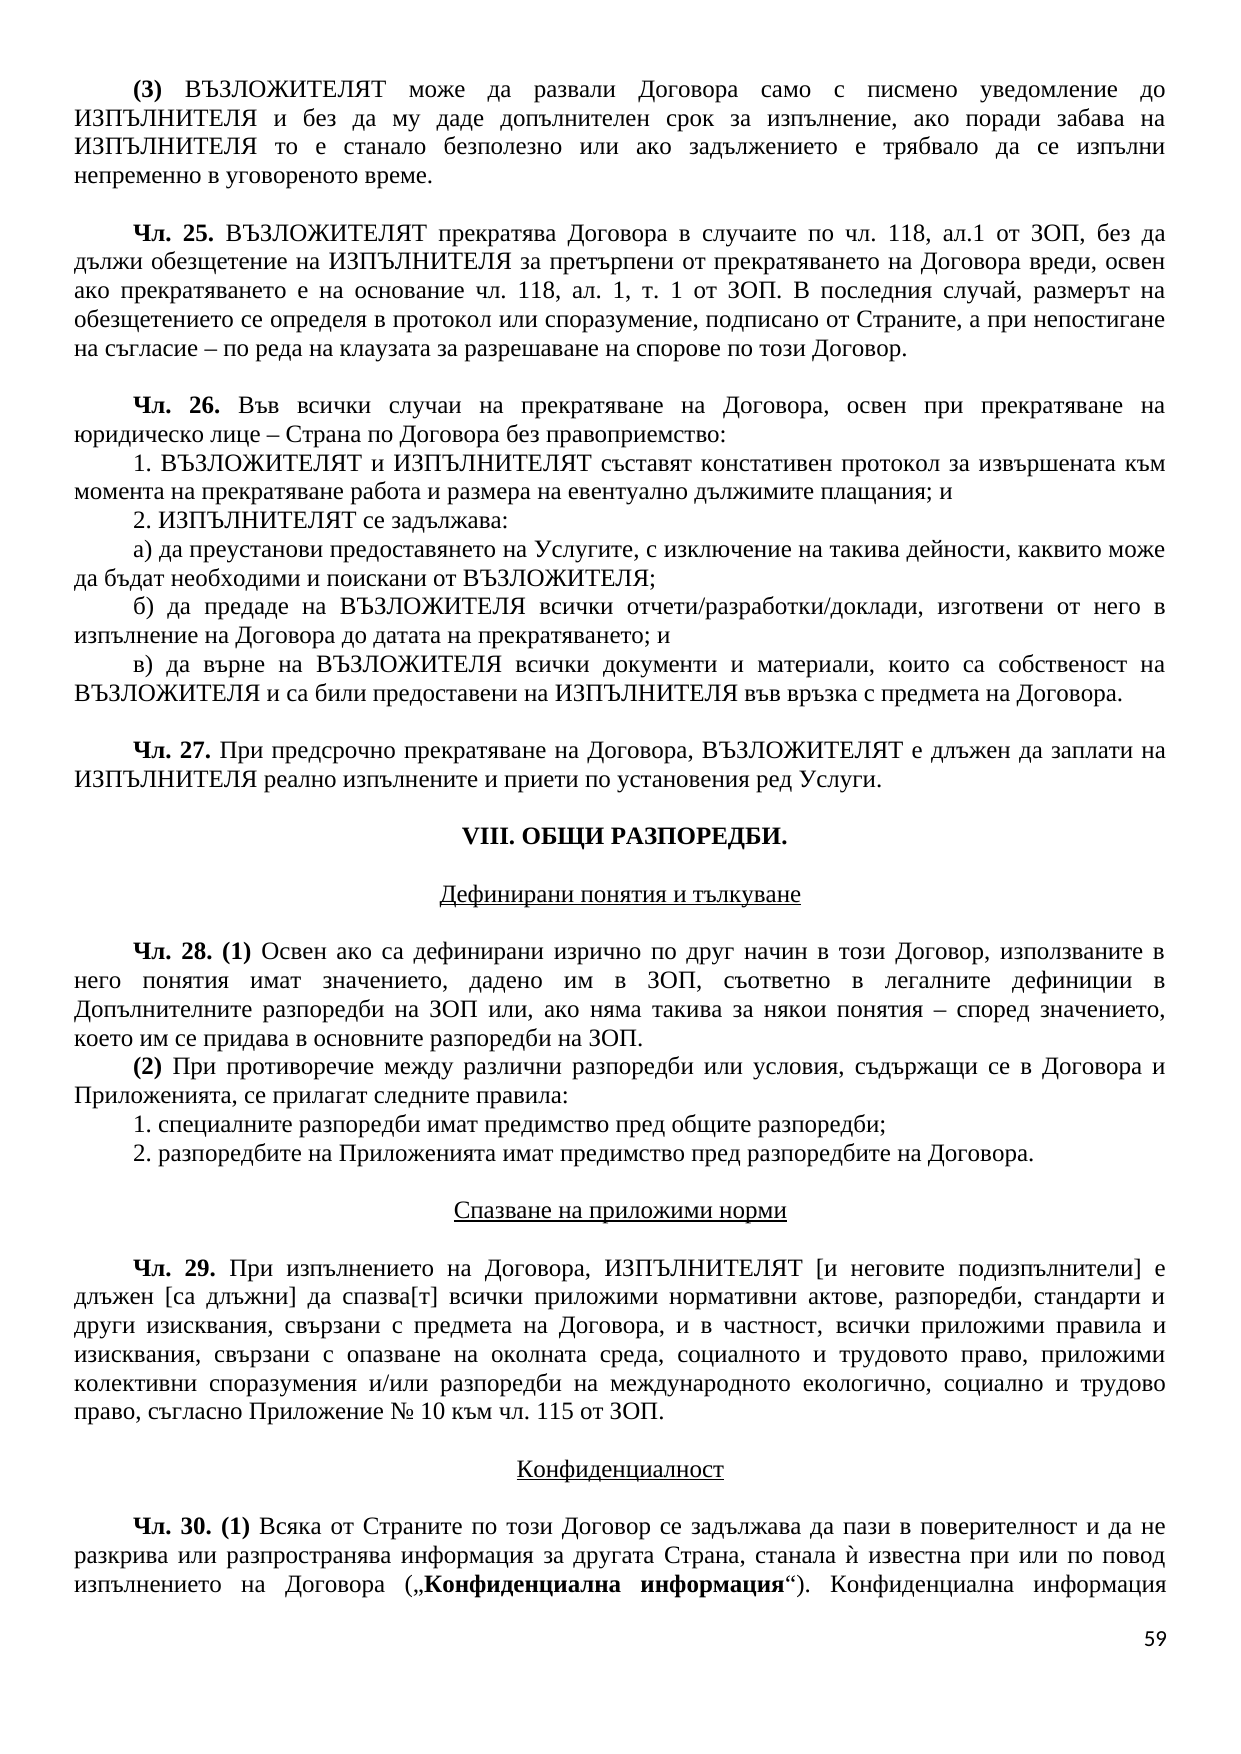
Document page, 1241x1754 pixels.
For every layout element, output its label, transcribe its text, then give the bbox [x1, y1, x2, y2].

text 2. разпоредбите на Приложенията имат предимство пред разпоредбите на Договора. [74, 1138, 1167, 1166]
text 1. ВЪЗЛОЖИТЕЛЯТ и ИЗПЪЛНИТЕЛЯТ съставят констативен протокол за извършената към момента на прекратяване работа и размера на евентуално дължимите плащания; и [74, 448, 1167, 505]
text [74, 1511, 1167, 1598]
text (2) При противоречие между различни разпоредби или условия, съдържащи се в Договора и Приложенията, се прилагат следните правила: [74, 1051, 1167, 1109]
text VІІІ. ОБЩИ РАЗПОРЕДБИ. [74, 821, 1175, 850]
text Чл. 25. ВЪЗЛОЖИТЕЛЯТ прекратява Договора в случаите по чл. 118, ал.1 от ЗОП, без да дължи обезщетение на ИЗПЪЛНИТЕЛЯ за претърпени от прекратяването на Договора вреди, освен ако прекратяването е на основание чл. 118, ал. 1, т. 1 от ЗОП. В последния случай, размерът на обезщетението се определя в протокол или споразумение, подписано от Страните, а при непостигане на съгласие – по реда на клаузата за разрешаване на спорове по този Договор. [74, 218, 1167, 361]
text б) да предаде на ВЪЗЛОЖИТЕЛЯ всички отчети/разработки/доклади, изготвени от него в изпълнение на Договора до датата на прекратяването; и [74, 591, 1167, 649]
text а) да преустанови предоставянето на Услугите, с изключение на такива дейности, каквито може да бъдат необходими и поискани от ВЪЗЛОЖИТЕЛЯ; [74, 534, 1167, 591]
text Конфиденциалност [74, 1454, 1167, 1483]
text Чл. 26. Във всички случаи на прекратяване на Договора, освен при прекратяване на юридическо лице – Страна по Договора без правоприемство: [74, 390, 1167, 448]
text 1. специалните разпоредби имат предимство пред общите разпоредби; [74, 1109, 1167, 1138]
text Дефинирани понятия и тълкуване [74, 879, 1167, 908]
text в) да върне на ВЪЗЛОЖИТЕЛЯ всички документи и материали, които са собственост на ВЪЗЛОЖИТЕЛЯ и са били предоставени на ИЗПЪЛНИТЕЛЯ във връзка с предмета на Договора. [74, 649, 1167, 706]
text Чл. 29. При изпълнението на Договора, ИЗПЪЛНИТЕЛЯТ [и неговите подизпълнители] е длъжен [са длъжни] да спазва[т] всички приложими нормативни актове, разпоредби, стандарти и други изисквания, свързани с предмета на Договора, и в частност, всички приложими правила и изисквания, свързани с опазване на околната среда, социалното и трудовото право, приложими колективни споразумения и/или разпоредби на международното екологично, социално и трудово право, съгласно Приложение № 10 към чл. 115 от ЗОП. [74, 1253, 1167, 1425]
text Спазване на приложими норми [74, 1195, 1167, 1224]
text (3) ВЪЗЛОЖИТЕЛЯТ може да развали Договора само с писмено уведомление до ИЗПЪЛНИТЕЛЯ и без да му даде допълнителен срок за изпълнение, ако поради забава на ИЗПЪЛНИТЕЛЯ то е станало безполезно или ако задължението е трябвало да се изпълни непременно в уговореното време. [74, 74, 1167, 189]
text Чл. 28. (1) Освен ако са дефинирани изрично по друг начин в този Договор, използваните в него понятия имат значението, дадено им в ЗОП, съответно в легалните дефиниции в Допълнителните разпоредби на ЗОП или, ако няма такива за някои понятия – според значението, което им се придава в основните разпоредби на ЗОП. [74, 936, 1167, 1051]
text Чл. 27. При предсрочно прекратяване на Договора, ВЪЗЛОЖИТЕЛЯТ е длъжен да заплати на ИЗПЪЛНИТЕЛЯ реално изпълнените и приети по установения ред Услуги. [74, 735, 1167, 793]
text 2. ИЗПЪЛНИТЕЛЯТ се задължава: [74, 505, 1167, 534]
